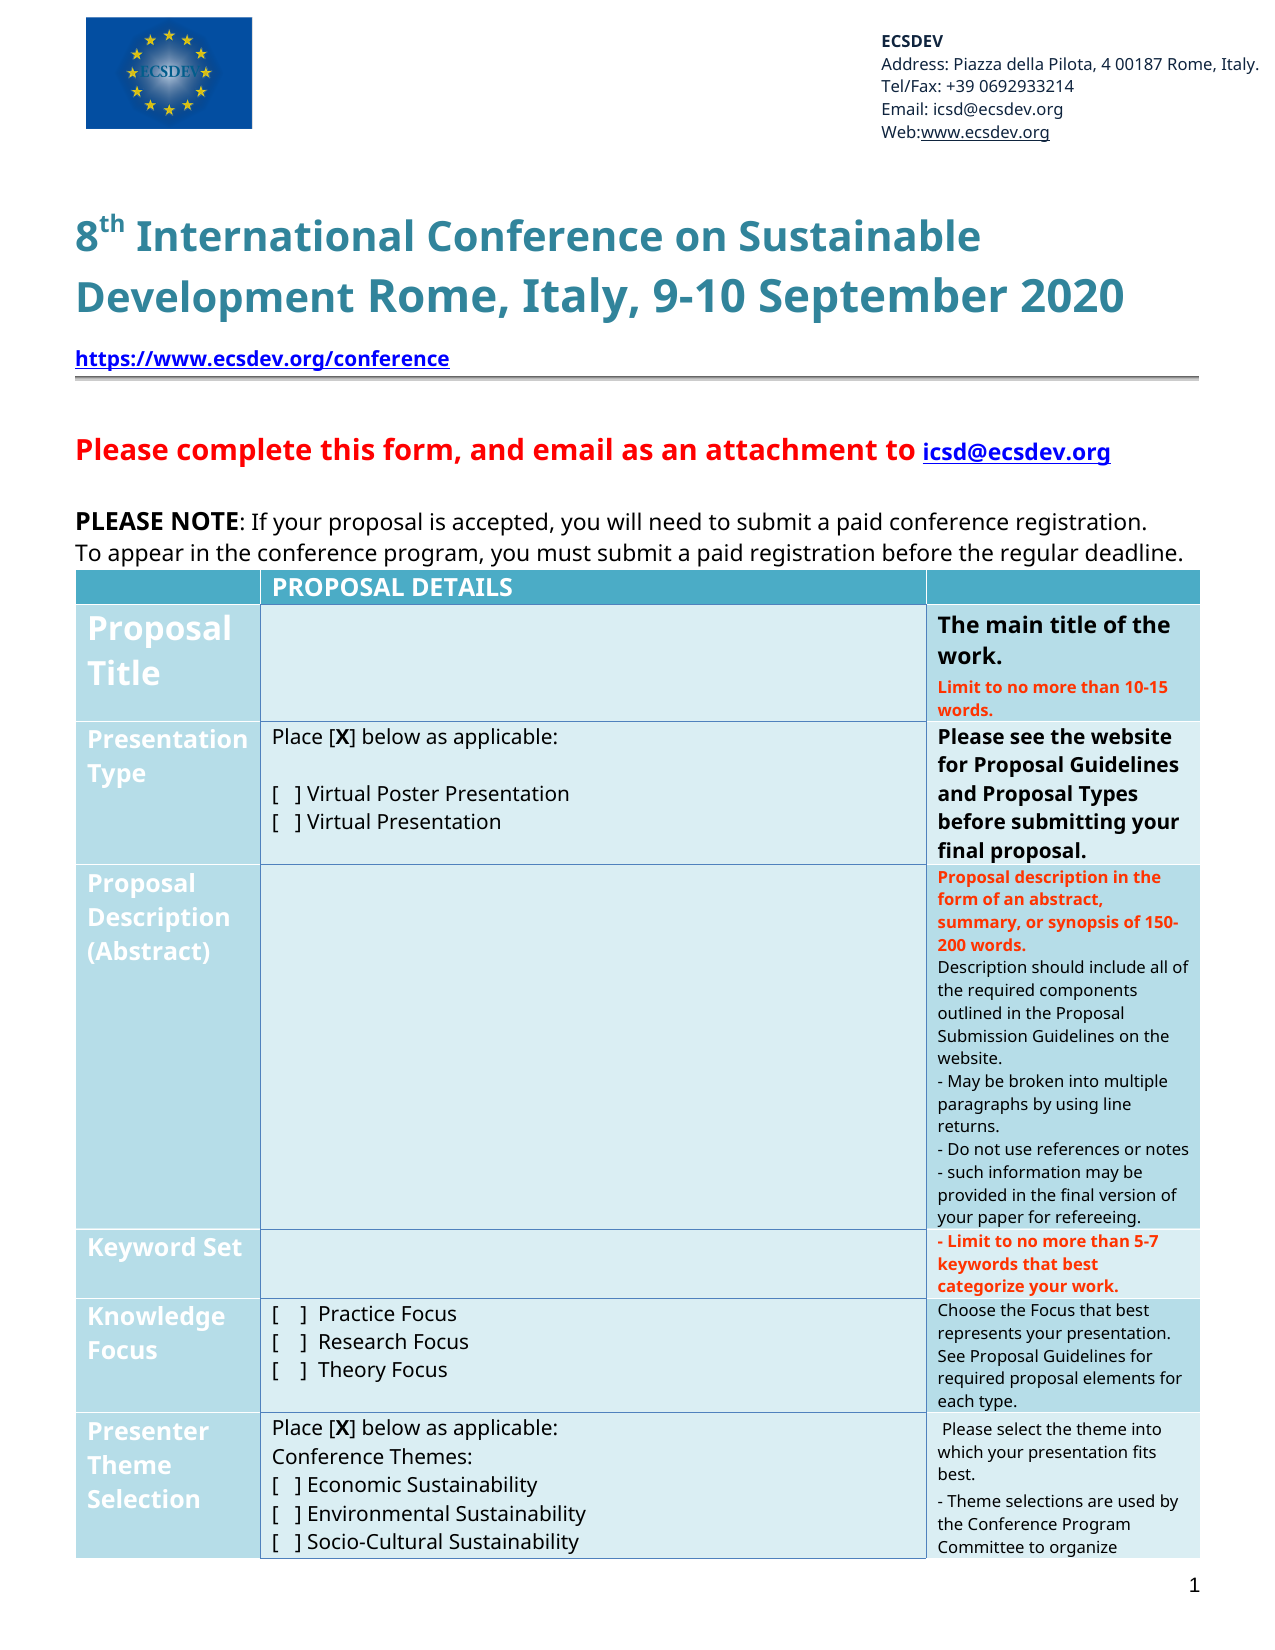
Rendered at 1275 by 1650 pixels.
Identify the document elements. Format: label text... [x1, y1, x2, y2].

table_cell Proposal Description (Abstract) [76, 865, 260, 1228]
table_header [76, 570, 260, 604]
text Please complete this form, and email as an attachment to icsd@ecsdev.org [75, 429, 1200, 469]
table_cell Keyword Set [76, 1230, 260, 1298]
picture [86, 17, 253, 129]
table_header PROPOSAL DETAILS [261, 570, 926, 604]
text 8th International Conference on Sustainable Development Rome, Italy, 9-10 September 2020 https://www.ecsdev.org/conference [75, 207, 1200, 377]
table_cell Place [X] below as applicable: [ ] Virtual Poster Presentation [ ] Virtual Presentation [261, 722, 926, 864]
table_cell - Limit to no more than 5-7 keywords that best categorize your work. [927, 1230, 1200, 1298]
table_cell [927, 1413, 1200, 1558]
table_cell [ ] Practice Focus [ ] Research Focus [ ] Theory Focus [261, 1299, 926, 1412]
table_cell [261, 605, 926, 721]
table_header [927, 570, 1200, 604]
table_cell [261, 865, 926, 1228]
text PLEASE NOTE: If your proposal is accepted, you will need to submit a paid conference registration. [75, 503, 1200, 537]
table_cell Knowledge Focus [76, 1299, 260, 1412]
table_cell Proposal Title [76, 605, 260, 721]
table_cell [261, 1413, 926, 1558]
picture [75, 376, 1199, 381]
table_cell Choose the Focus that best represents your presentation. See Proposal Guidelines for required proposal elements for each type. [927, 1299, 1200, 1412]
table_cell Proposal description in the form of an abstract, summary, or synopsis of 150-200 words. Description should include all of the required components outlined in the Proposal Submission Guidelines on the website. - May be broken into multiple paragraphs by using line returns. - Do not use references or notes - such information may be provided in the final version of your paper for refereeing. [927, 865, 1200, 1228]
text To appear in the conference program, you must submit a paid registration before the regular deadline. [75, 537, 1200, 568]
table_cell Please see the website for Proposal Guidelines and Proposal Types before submitting your final proposal. [927, 722, 1200, 864]
table_cell The main title of the work. Limit to no more than 10-15 words. [927, 605, 1200, 721]
table_cell Presentation Type [76, 722, 260, 864]
table_cell [261, 1230, 926, 1298]
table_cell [76, 1413, 260, 1558]
